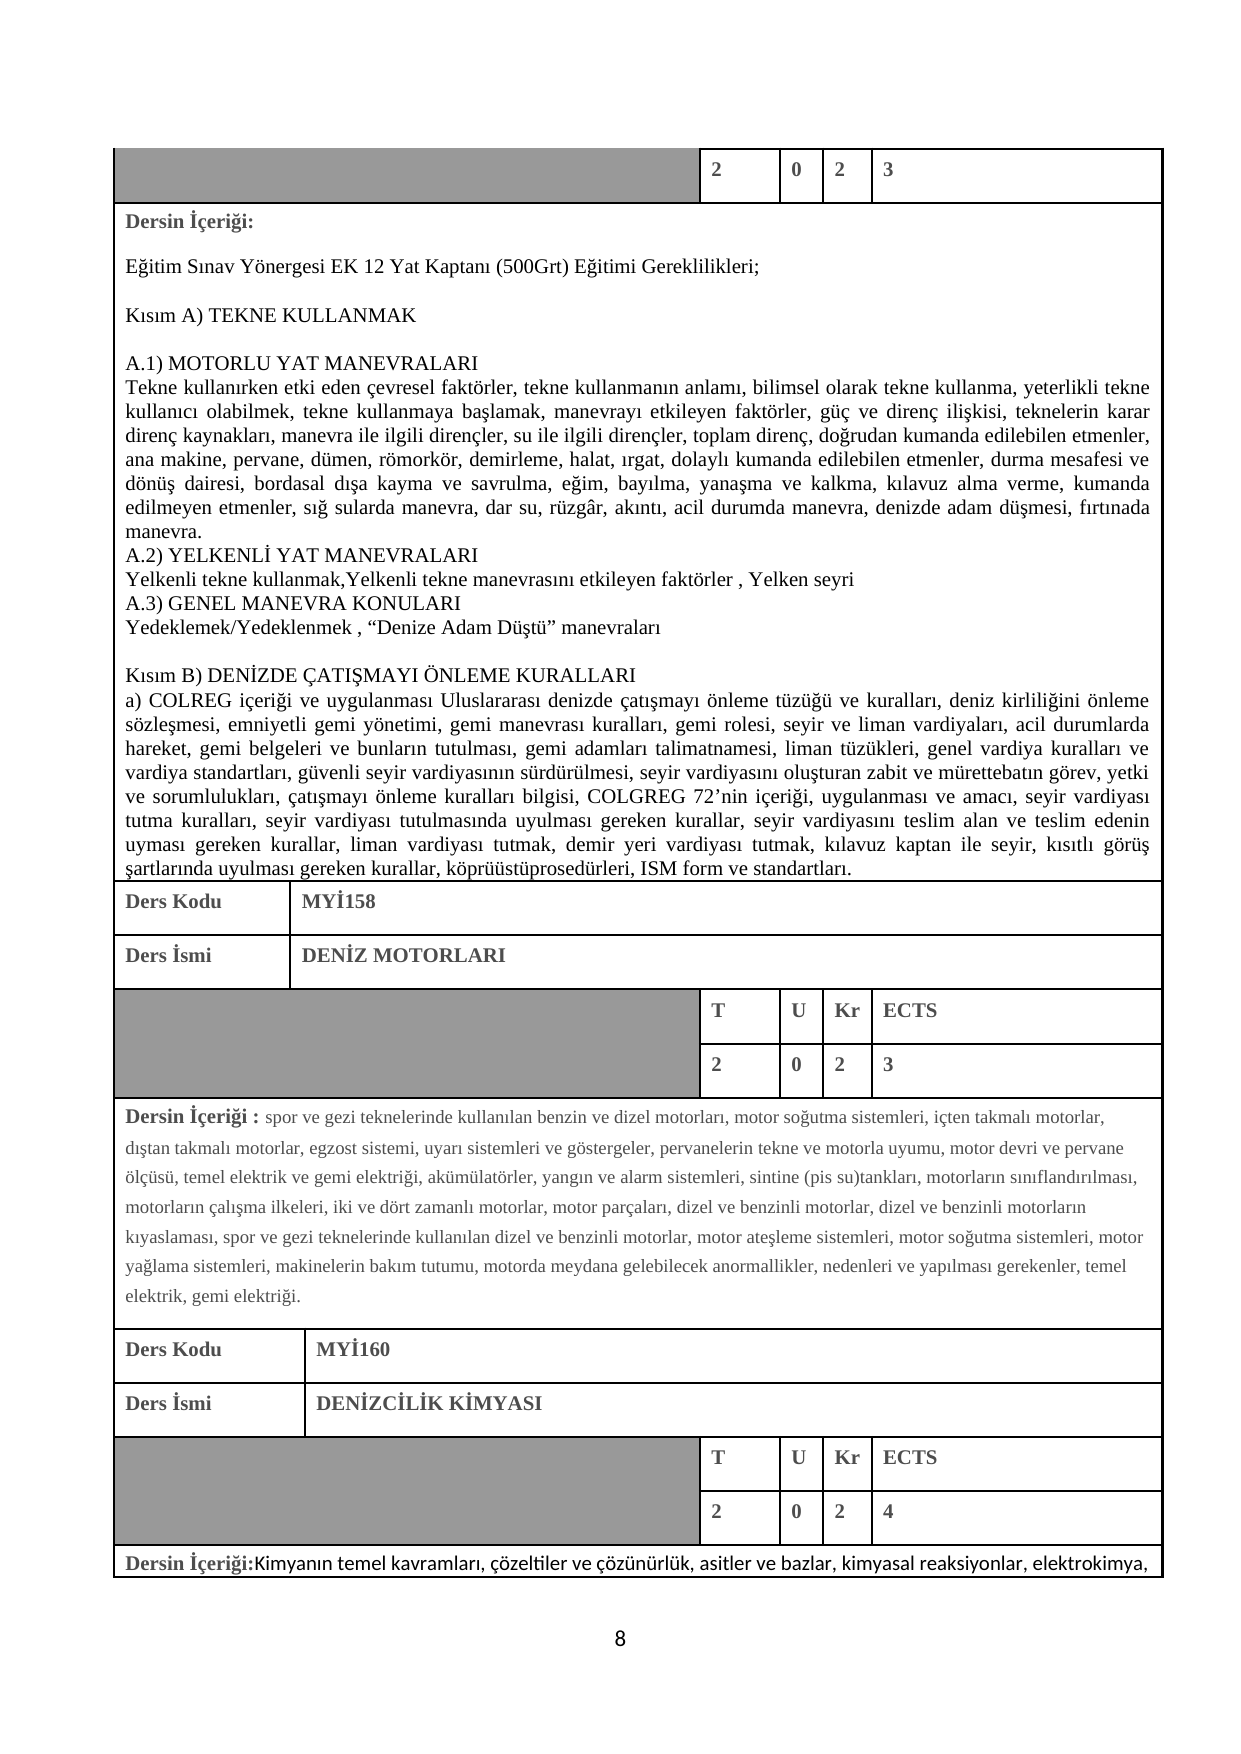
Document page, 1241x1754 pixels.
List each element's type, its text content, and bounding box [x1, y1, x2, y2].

table_cell Ders İsmi [115, 936, 289, 988]
table_cell T [701, 990, 779, 1042]
table_cell 2 [701, 150, 779, 202]
table_cell T [701, 1438, 779, 1490]
table_cell U [781, 1438, 822, 1490]
table_cell ECTS [873, 990, 1161, 1042]
table_cell 2 [824, 150, 871, 202]
table_cell Dersin İçeriği : spor ve gezi teknelerinde kullanılan benzin ve dizel motorları, motor soğutma sistemleri, içten takmalı motorlar, dıştan takmalı motorlar, egzost sistemi, uyarı sistemleri ve göstergeler, pervanelerin tekne ve motorla uyumu, motor devri ve pervane ölçüsü, temel elektrik ve gemi elektriği, akümülatörler, yangın ve alarm sistemleri, sintine (pis su)tankları, motorların sınıflandırılması, motorların çalışma ilkeleri, iki ve dört zamanlı motorlar, motor parçaları, dizel ve benzinli motorlar, dizel ve benzinli motorların kıyaslaması, spor ve gezi teknelerinde kullanılan dizel ve benzinli motorlar, motor ateşleme sistemleri, motor soğutma sistemleri, motor yağlama sistemleri, makinelerin bakım tutumu, motorda meydana gelebilecek anormallikler, nedenleri ve yapılması gerekenler, temel elektrik, gemi elektriği. [115, 1099, 1161, 1327]
table_cell [115, 990, 699, 1097]
table_cell U [781, 990, 822, 1042]
table_cell 2 [701, 1492, 779, 1544]
table_cell DENİZ MOTORLARI [291, 936, 1161, 988]
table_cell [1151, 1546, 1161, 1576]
table_cell 0 [781, 1492, 822, 1544]
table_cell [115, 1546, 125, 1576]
table_cell 2 [824, 1045, 871, 1097]
table_cell 3 [873, 150, 1161, 202]
table_cell MYİ158 [291, 882, 1161, 934]
table_cell 0 [781, 150, 822, 202]
table_cell Kr [824, 990, 871, 1042]
table_cell DENİZCİLİK KİMYASI [306, 1384, 1161, 1436]
table_cell 2 [701, 1045, 779, 1097]
table_cell Ders Kodu [115, 1330, 304, 1382]
table_cell Dersin İçeriği: Eğitim Sınav Yönergesi EK 12 Yat Kaptanı (500Grt) Eğitimi Gereklilikleri; Kısım A) TEKNE KULLANMAK A.1) MOTORLU YAT MANEVRALARI Tekne kullanırken etki eden çevresel faktörler, tekne kullanmanın anlamı, bilimsel olarak tekne kullanma, yeterlikli tekne kullanıcı olabilmek, tekne kullanmaya başlamak, manevrayı etkileyen faktörler, güç ve direnç ilişkisi, teknelerin karar direnç kaynakları, manevra ile ilgili dirençler, su ile ilgili dirençler, toplam direnç, doğrudan kumanda edilebilen etmenler, ana makine, pervane, dümen, römorkör, demirleme, halat, ırgat, dolaylı kumanda edilebilen etmenler, durma mesafesi ve dönüş dairesi, bordasal dışa kayma ve savrulma, eğim, bayılma, yanaşma ve kalkma, kılavuz alma verme, kumanda edilmeyen etmenler, sığ sularda manevra, dar su, rüzgâr, akıntı, acil durumda manevra, denizde adam düşmesi, fırtınada manevra. A.2) YELKENLİ YAT MANEVRALARI Yelkenli tekne kullanmak,Yelkenli tekne manevrasını etkileyen faktörler , Yelken seyri A.3) GENEL MANEVRA KONULARI Yedeklemek/Yedeklenmek , “Denize Adam Düştü” manevraları Kısım B) DENİZDE ÇATIŞMAYI ÖNLEME KURALLARI a) COLREG içeriği ve uygulanması Uluslararası denizde çatışmayı önleme tüzüğü ve kuralları, deniz kirliliğini önleme sözleşmesi, emniyetli gemi yönetimi, gemi manevrası kuralları, gemi rolesi, seyir ve liman vardiyaları, acil durumlarda hareket, gemi belgeleri ve bunların tutulması, gemi adamları talimatnamesi, liman tüzükleri, genel vardiya kuralları ve vardiya standartları, güvenli seyir vardiyasının sürdürülmesi, seyir vardiyasını oluşturan zabit ve mürettebatın görev, yetki ve sorumlulukları, çatışmayı önleme kuralları bilgisi, COLGREG 72’nin içeriği, uygulanması ve amacı, seyir vardiyası tutma kuralları, seyir vardiyası tutulmasında uyulması gereken kurallar, seyir vardiyasını teslim alan ve teslim edenin uyması gereken kurallar, liman vardiyası tutmak, demir yeri vardiyası tutmak, kılavuz kaptan ile seyir, kısıtlı görüş şartlarında uyulması gereken kurallar, köprüüstüprosedürleri, ISM form ve standartları. [115, 204, 1161, 880]
table_cell MYİ160 [306, 1330, 1161, 1382]
table_cell ECTS [873, 1438, 1161, 1490]
table_cell Kr [824, 1438, 871, 1490]
table_cell 3 [873, 1045, 1161, 1097]
table_cell Ders İsmi [115, 1384, 304, 1436]
table_cell [115, 1438, 699, 1544]
table_cell [115, 148, 699, 202]
table_cell 2 [824, 1492, 871, 1544]
table_cell 0 [781, 1045, 822, 1097]
table_cell Ders Kodu [115, 882, 289, 934]
table_cell 4 [873, 1492, 1161, 1544]
